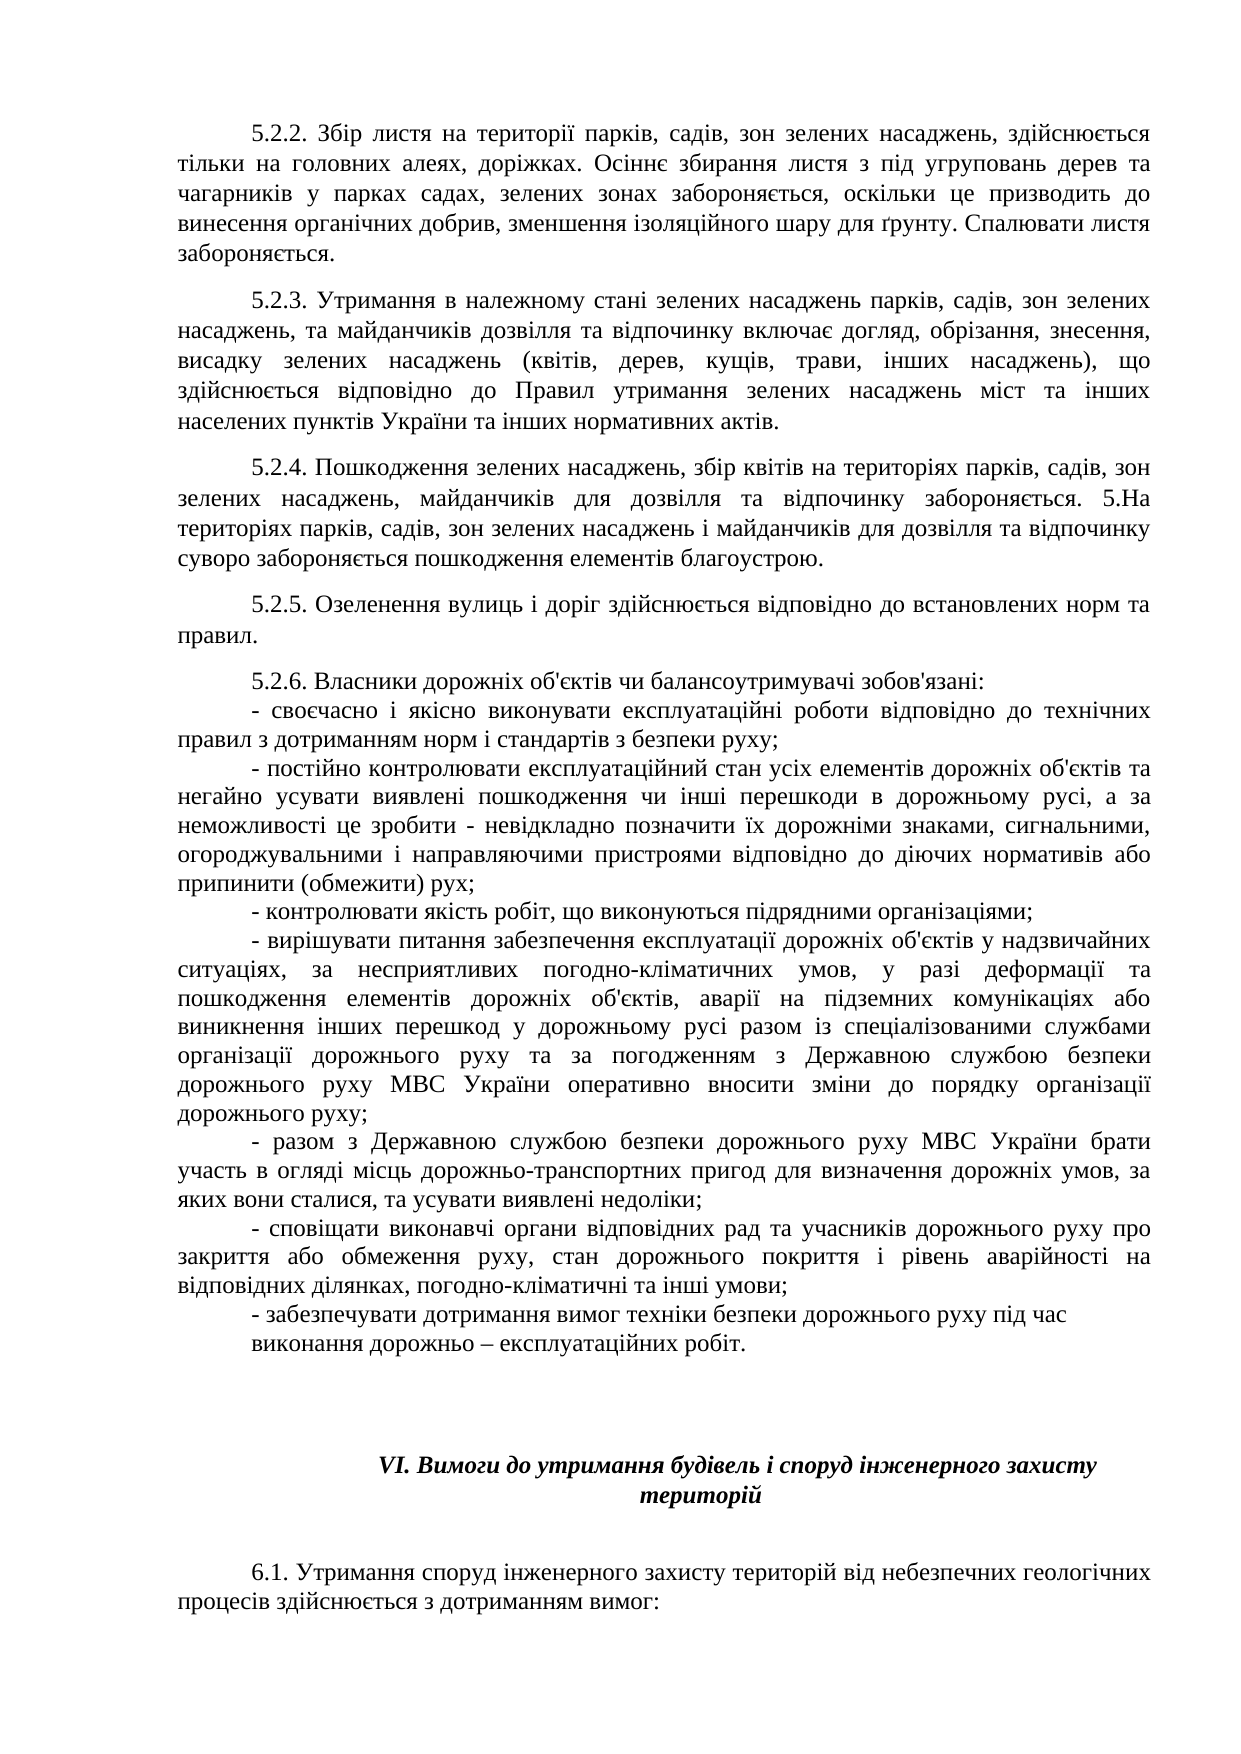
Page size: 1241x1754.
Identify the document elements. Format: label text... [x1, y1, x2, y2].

text 5.2.4. Пошкодження зелених насаджень, збір квітів на територіях парків, садів, зон зелених насаджень, майданчиків для дозвілля та відпочинку забороняється. 5.На територіях парків, садів, зон зелених насаджень і майданчиків для дозвілля та відпочинку суворо забороняється пошкодження елементів благоустрою. [177, 452, 1152, 572]
text 5.2.6. Власники дорожніх об'єктів чи балансоутримувачі зобов'язані: [177, 666, 1152, 695]
text - контролювати якість робіт, що виконуються підрядними організаціями; [177, 896, 1152, 925]
text - забезпечувати дотримання вимог техніки безпеки дорожнього руху під час [177, 1299, 1152, 1328]
text - вирішувати питання забезпечення експлуатації дорожніх об'єктів у надзвичайних ситуаціях, за несприятливих погодно-кліматичних умов, у разі деформації та пошкодження елементів дорожніх об'єктів, аварії на підземних комунікаціях або виникнення інших перешкод у дорожньому русі разом із спеціалізованими службами організації дорожнього руху та за погодженням з Державною службою безпеки дорожнього руху МВС України оперативно вносити зміни до порядку організації дорожнього руху; [177, 925, 1152, 1126]
text - сповіщати виконавчі органи відповідних рад та учасників дорожнього руху про закриття або обмеження руху, стан дорожнього покриття і рівень аварійності на відповідних ділянках, погодно-кліматичні та інші умови; [177, 1213, 1152, 1299]
text 5.2.5. Озеленення вулиць і доріг здійснюється відповідно до встановлених норм та правил. [177, 589, 1152, 648]
text 6.1. Утримання споруд інженерного захисту територій від небезпечних геологічних процесів здійснюється з дотриманням вимог: [177, 1557, 1152, 1614]
text - разом з Державною службою безпеки дорожнього руху МВС України брати участь в огляді місць дорожньо-транспортних пригод для визначення дорожніх умов, за яких вони сталися, та усувати виявлені недоліки; [177, 1126, 1152, 1213]
text 5.2.3. Утримання в належному стані зелених насаджень парків, садів, зон зелених насаджень, та майданчиків дозвілля та відпочинку включає догляд, обрізання, знесення, висадку зелених насаджень (квітів, дерев, кущів, трави, інших насаджень), що здійснюється відповідно до Правил утримання зелених насаджень міст та інших населених пунктів України та інших нормативних актів. [177, 285, 1152, 434]
text виконання дорожньо – експлуатаційних робіт. [177, 1328, 1152, 1356]
text 5.2.2. Збір листя на території парків, садів, зон зелених насаджень, здійснюється тільки на головних алеях, доріжках. Осіннє збирання листя з під угруповань дерев та чагарників у парках садах, зелених зонах забороняється, оскільки це призводить до винесення органічних добрив, зменшення ізоляційного шару для ґрунту. Спалювати листя забороняється. [177, 118, 1152, 267]
text - постійно контролювати експлуатаційний стан усіх елементів дорожніх об'єктів та негайно усувати виявлені пошкодження чи інші перешкоди в дорожньому русі, а за неможливості це зробити - невідкладно позначити їх дорожніми знаками, сигнальними, огороджувальними і направляючими пристроями відповідно до діючих нормативів або припинити (обмежити) рух; [177, 753, 1152, 896]
text - своєчасно і якісно виконувати експлуатаційні роботи відповідно до технічних правил з дотриманням норм і стандартів з безпеки руху; [177, 695, 1152, 753]
list VI. Вимоги до утримання будівель і споруд інженерного захисту територій [252, 1450, 1152, 1509]
